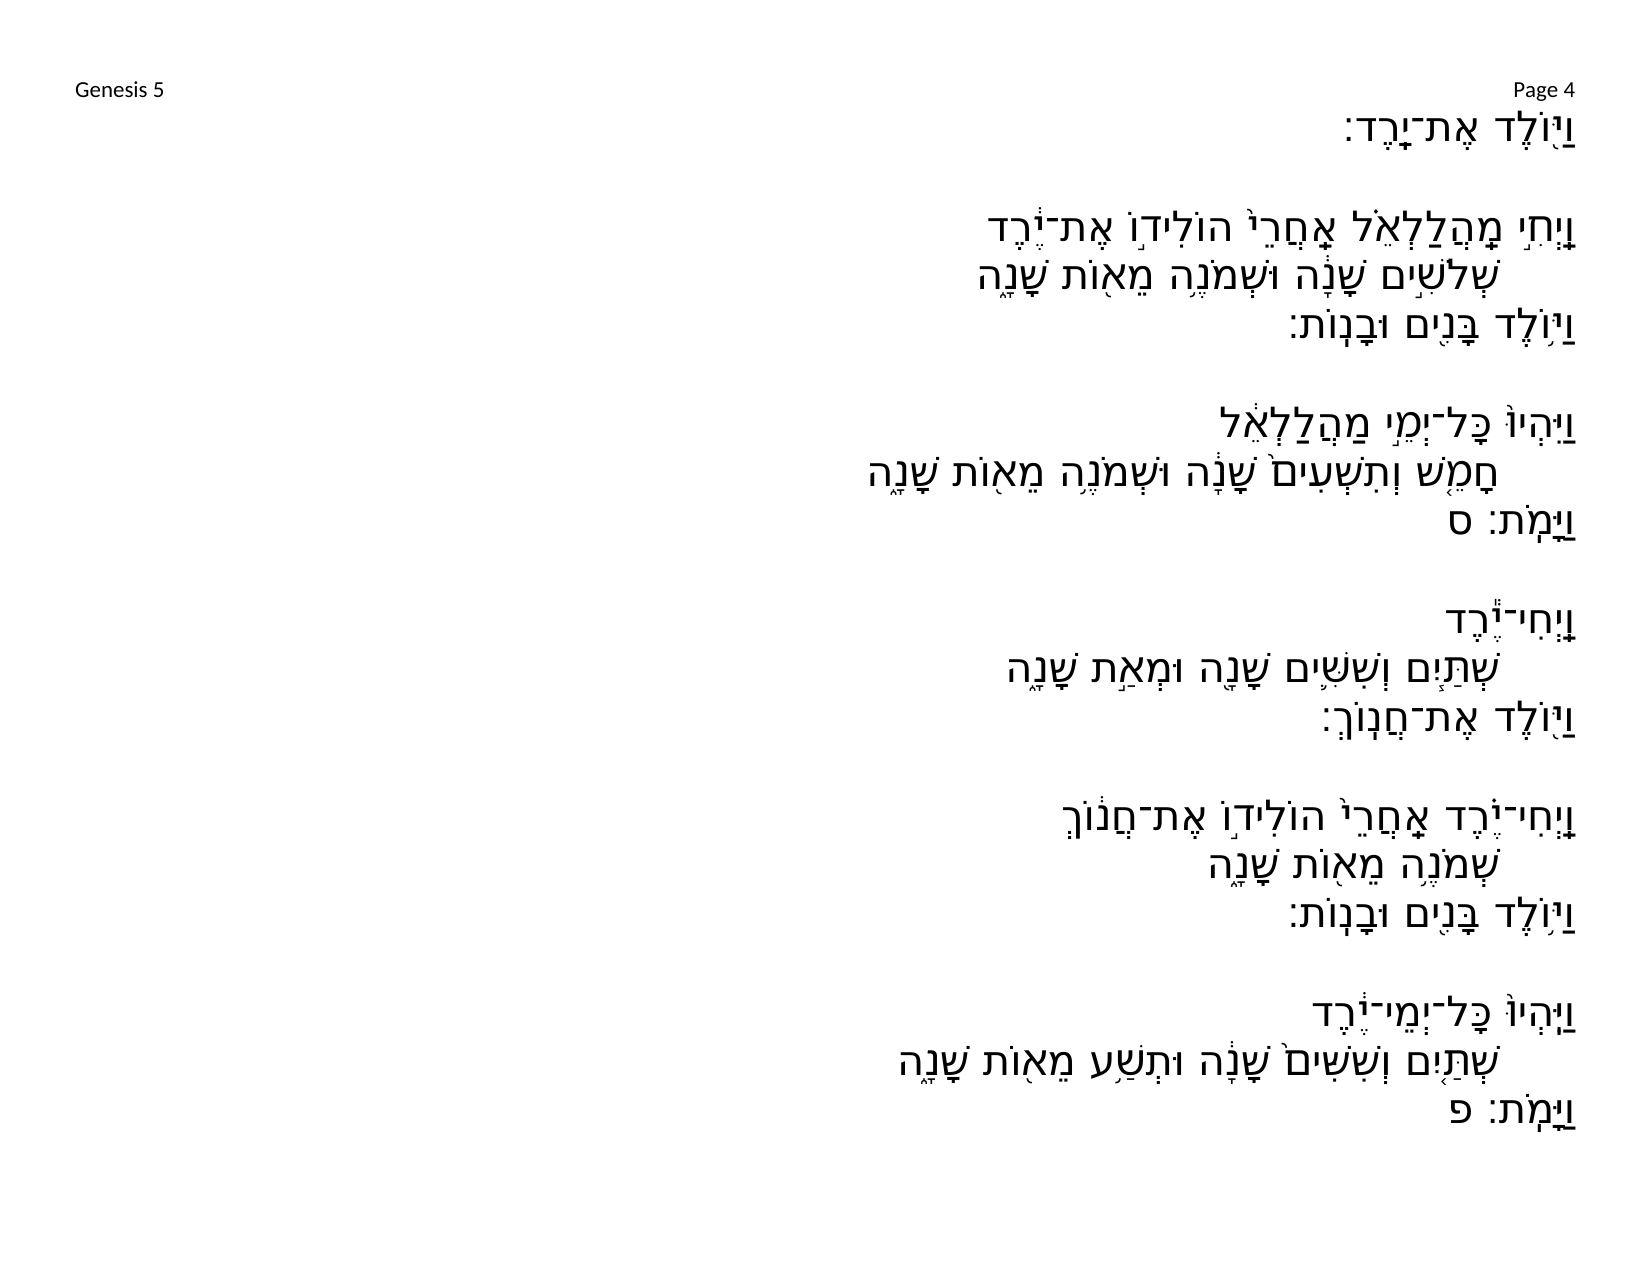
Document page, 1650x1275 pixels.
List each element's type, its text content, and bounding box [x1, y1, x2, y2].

text וַיִּֽהְיוּ֙ כָּל־יְמֵי־יֶ֔רֶד [75, 988, 1575, 1037]
text שְׁתַּ֧יִם וְשִׁשִּׁ֛ים שָׁנָ֖ה וּמְאַ֣ת שָׁנָ֑ה [75, 644, 1575, 692]
text וַיּ֖וֹלֶד אֶת־יָֽרֶד׃ [75, 103, 1575, 152]
text וַֽיְחִי־יֶ֗רֶד אַֽחֲרֵי֙ הוֹלִיד֣וֹ אֶת־חֲנ֔וֹךְ [75, 792, 1575, 840]
text וַיִּהְיוּ֙ כָּל־יְמֵ֣י מַהֲלַלְאֵ֔ל [75, 399, 1575, 447]
text וַיּ֥וֹלֶד בָּנִ֖ים וּבָנֽוֹת׃ [75, 299, 1575, 348]
text שְׁלֹשִׁ֣ים שָׁנָ֔ה וּשְׁמֹנֶ֥ה מֵא֖וֹת שָׁנָ֑ה [75, 251, 1575, 299]
text שְׁתַּ֤יִם וְשִׁשִּׁים֙ שָׁנָ֔ה וּתְשַׁ֥ע מֵא֖וֹת שָׁנָ֑ה [75, 1037, 1575, 1085]
text וַיּ֥וֹלֶד בָּנִ֖ים וּבָנֽוֹת׃ [75, 889, 1575, 937]
text שְׁמֹנֶ֥ה מֵא֖וֹת שָׁנָ֑ה [75, 840, 1575, 889]
text וַיָּמֹֽת׃ ס [75, 496, 1575, 544]
text וַיּ֖וֹלֶד אֶת־חֲנֽוֹךְ׃ [75, 692, 1575, 741]
text וַֽיְחִ֣י מַֽהֲלַלְאֵ֗ל אַֽחֲרֵי֙ הוֹלִיד֣וֹ אֶת־יֶ֔רֶד [75, 202, 1575, 251]
text וַֽיְחִי־יֶ֕רֶד [75, 595, 1575, 644]
text וַיָּמֹֽת׃ פ [75, 1085, 1575, 1134]
text חָמֵ֤שׁ וְתִשְׁעִים֙ שָׁנָ֔ה וּשְׁמֹנֶ֥ה מֵא֖וֹת שָׁנָ֑ה [75, 447, 1575, 496]
